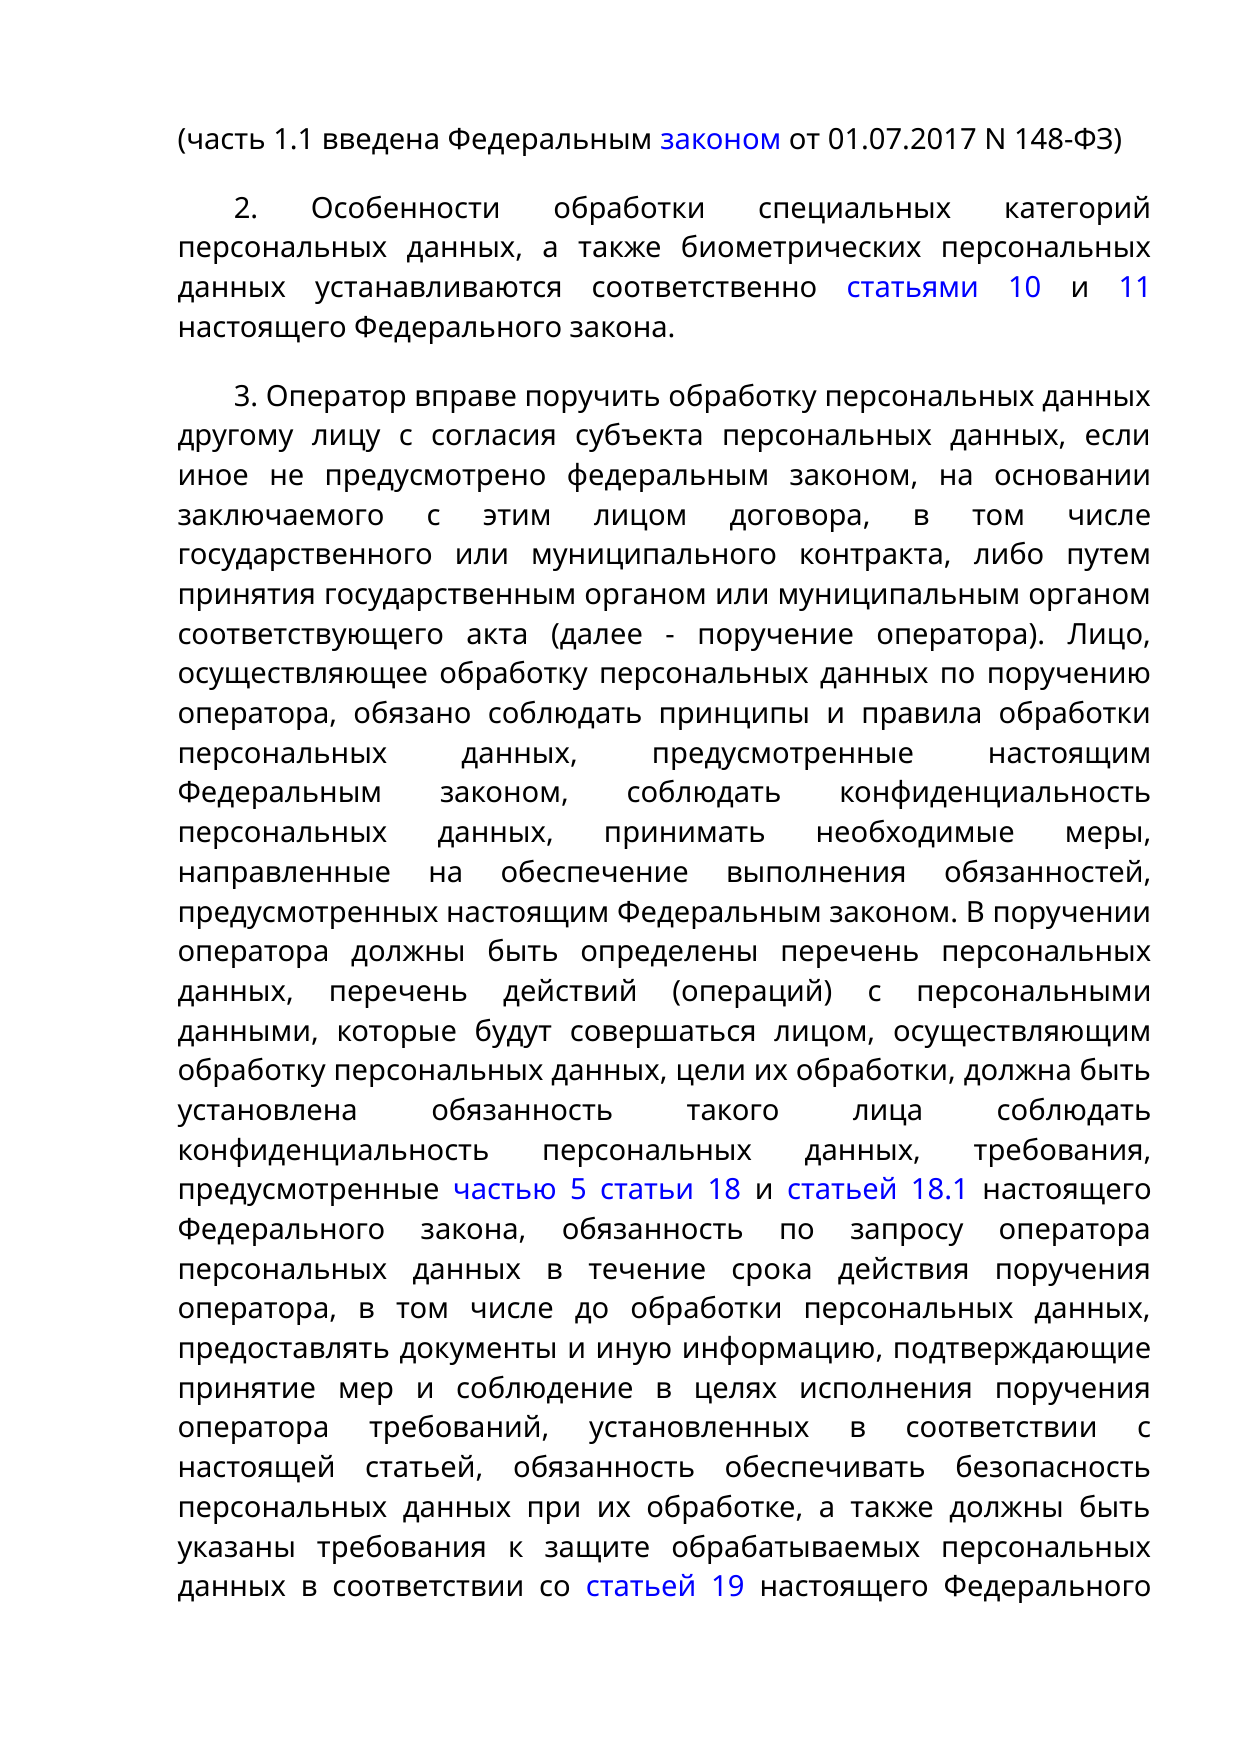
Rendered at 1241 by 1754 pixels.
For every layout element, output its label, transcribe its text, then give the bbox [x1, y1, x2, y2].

text 2. Особенности обработки специальных категорий персональных данных, а также биометрических персональных данных устанавливаются соответственно статьями 10 и 11 настоящего Федерального закона. [177, 187, 1152, 346]
text (часть 1.1 введена Федеральным законом от 01.07.2017 N 148-ФЗ) [177, 118, 1152, 158]
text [177, 375, 1152, 1605]
